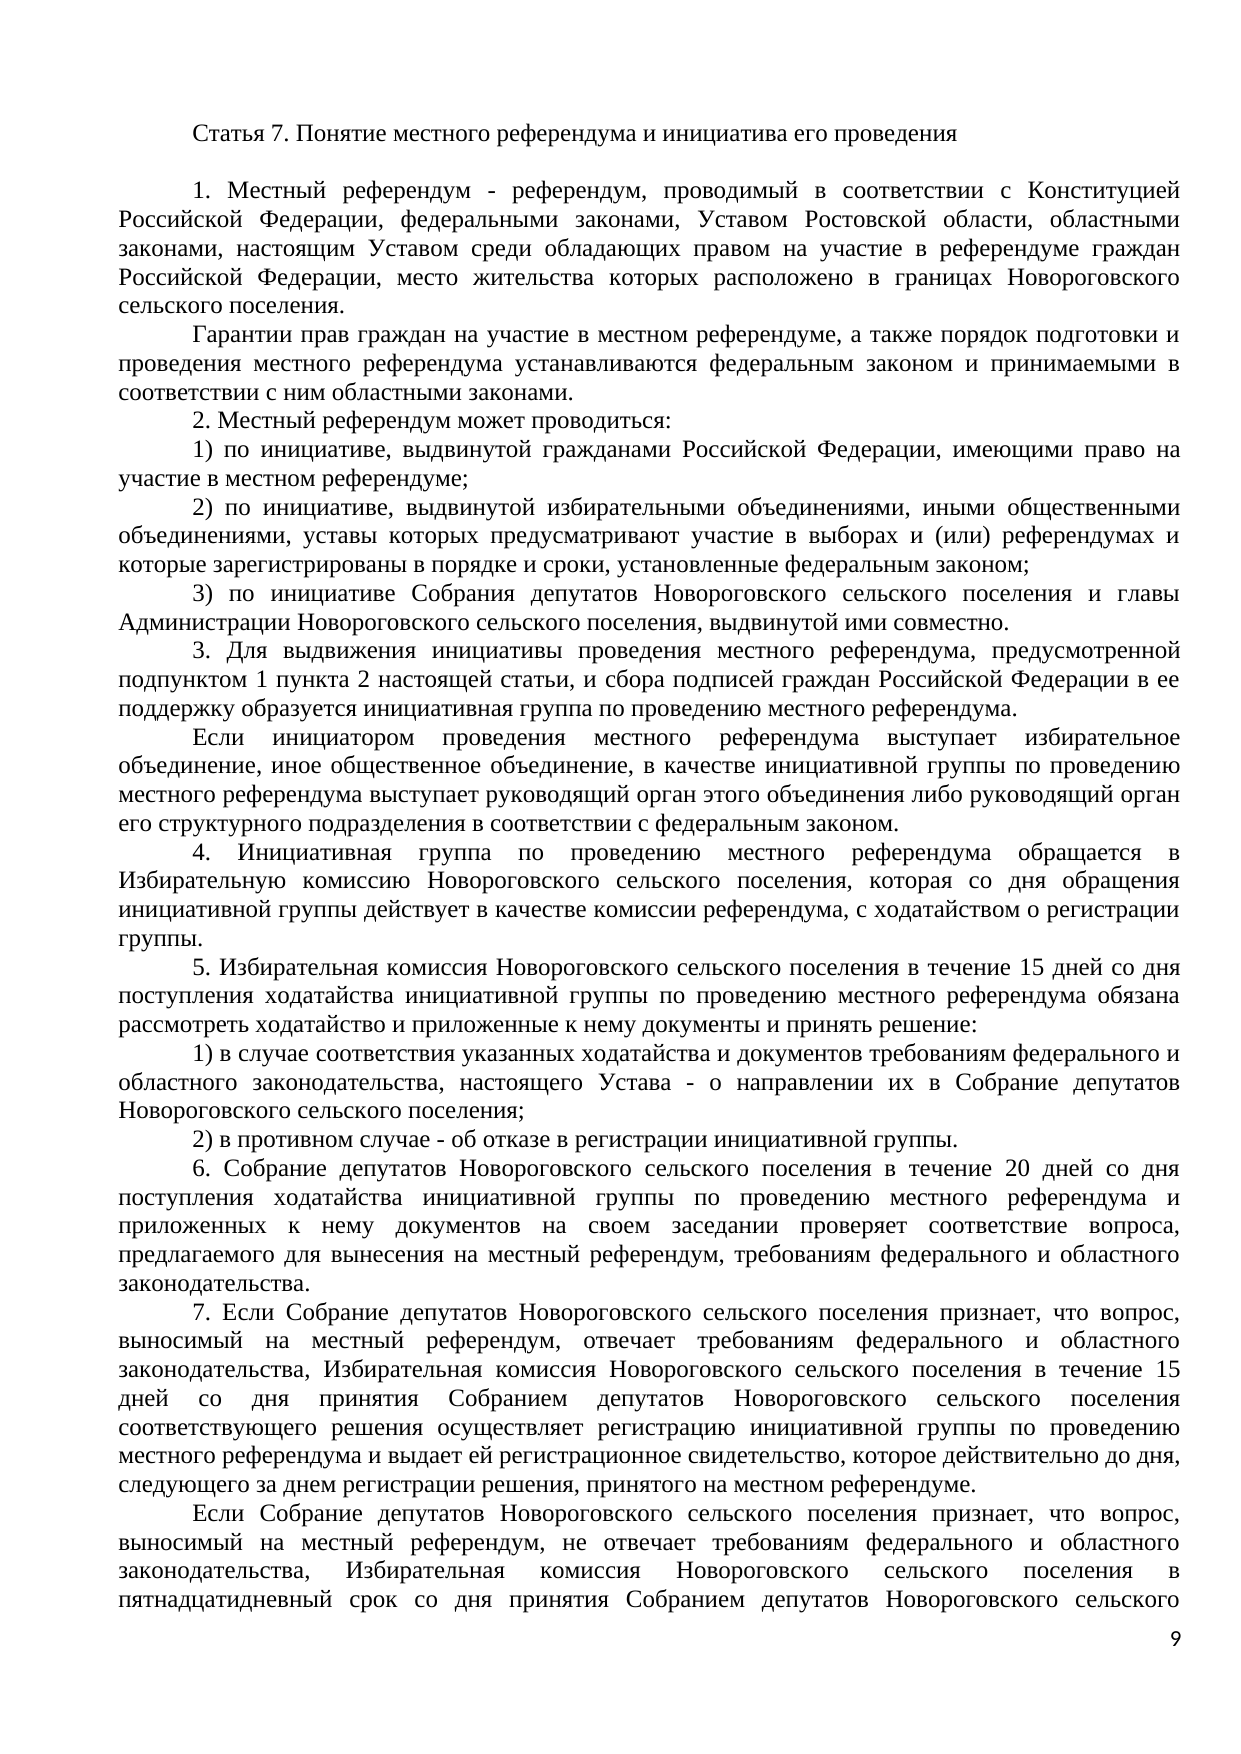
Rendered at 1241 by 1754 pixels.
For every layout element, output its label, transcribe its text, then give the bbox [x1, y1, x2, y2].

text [118, 1498, 1181, 1613]
text 1) по инициативе, выдвинутой гражданами Российской Федерации, имеющими право на участие в местном референдуме; [118, 434, 1181, 492]
text 2) по инициативе, выдвинутой избирательными объединениями, иными общественными объединениями, уставы которых предусматривают участие в выборах и (или) референдумах и которые зарегистрированы в порядке и сроки, установленные федеральным законом; [118, 492, 1181, 578]
text 1) в случае соответствия указанных ходатайства и документов требованиям федерального и областного законодательства, настоящего Устава - о направлении их в Собрание депутатов Новороговского сельского поселения; [118, 1038, 1181, 1124]
text 4. Инициативная группа по проведению местного референдума обращается в Избирательную комиссию Новороговского сельского поселения, которая со дня обращения инициативной группы действует в качестве комиссии референдума, с ходатайством о регистрации группы. [118, 837, 1181, 952]
text Статья 7. Понятие местного референдума и инициатива его проведения [118, 118, 1181, 147]
text 2. Местный референдум может проводиться: [118, 406, 1181, 434]
text 1. Местный референдум - референдум, проводимый в соответствии с Конституцией Российской Федерации, федеральными законами, Уставом Ростовской области, областными законами, настоящим Уставом среди обладающих правом на участие в референдуме граждан Российской Федерации, место жительства которых расположено в границах Новороговского сельского поселения. [118, 176, 1181, 319]
text 7. Если Собрание депутатов Новороговского сельского поселения признает, что вопрос, выносимый на местный референдум, отвечает требованиям федерального и областного законодательства, Избирательная комиссия Новороговского сельского поселения в течение 15 дней со дня принятия Собранием депутатов Новороговского сельского поселения соответствующего решения осуществляет регистрацию инициативной группы по проведению местного референдума и выдает ей регистрационное свидетельство, которое действительно до дня, следующего за днем регистрации решения, принятого на местном референдуме. [118, 1297, 1181, 1498]
text 5. Избирательная комиссия Новороговского сельского поселения в течение 15 дней со дня поступления ходатайства инициативной группы по проведению местного референдума обязана рассмотреть ходатайство и приложенные к нему документы и принять решение: [118, 952, 1181, 1038]
text Если инициатором проведения местного референдума выступает избирательное объединение, иное общественное объединение, в качестве инициативной группы по проведению местного референдума выступает руководящий орган этого объединения либо руководящий орган его структурного подразделения в соответствии с федеральным законом. [118, 722, 1181, 837]
text 3) по инициативе Собрания депутатов Новороговского сельского поселения и главы Администрации Новороговского сельского поселения, выдвинутой ими совместно. [118, 578, 1181, 636]
text 6. Собрание депутатов Новороговского сельского поселения в течение 20 дней со дня поступления ходатайства инициативной группы по проведению местного референдума и приложенных к нему документов на своем заседании проверяет соответствие вопроса, предлагаемого для вынесения на местный референдум, требованиям федерального и областного законодательства. [118, 1153, 1181, 1297]
text 3. Для выдвижения инициативы проведения местного референдума, предусмотренной подпунктом 1 пункта 2 настоящей статьи, и сбора подписей граждан Российской Федерации в ее поддержку образуется инициативная группа по проведению местного референдума. [118, 636, 1181, 722]
text 2) в противном случае - об отказе в регистрации инициативной группы. [118, 1124, 1181, 1153]
text Гарантии прав граждан на участие в местном референдуме, а также порядок подготовки и проведения местного референдума устанавливаются федеральным законом и принимаемыми в соответствии с ним областными законами. [118, 319, 1181, 406]
